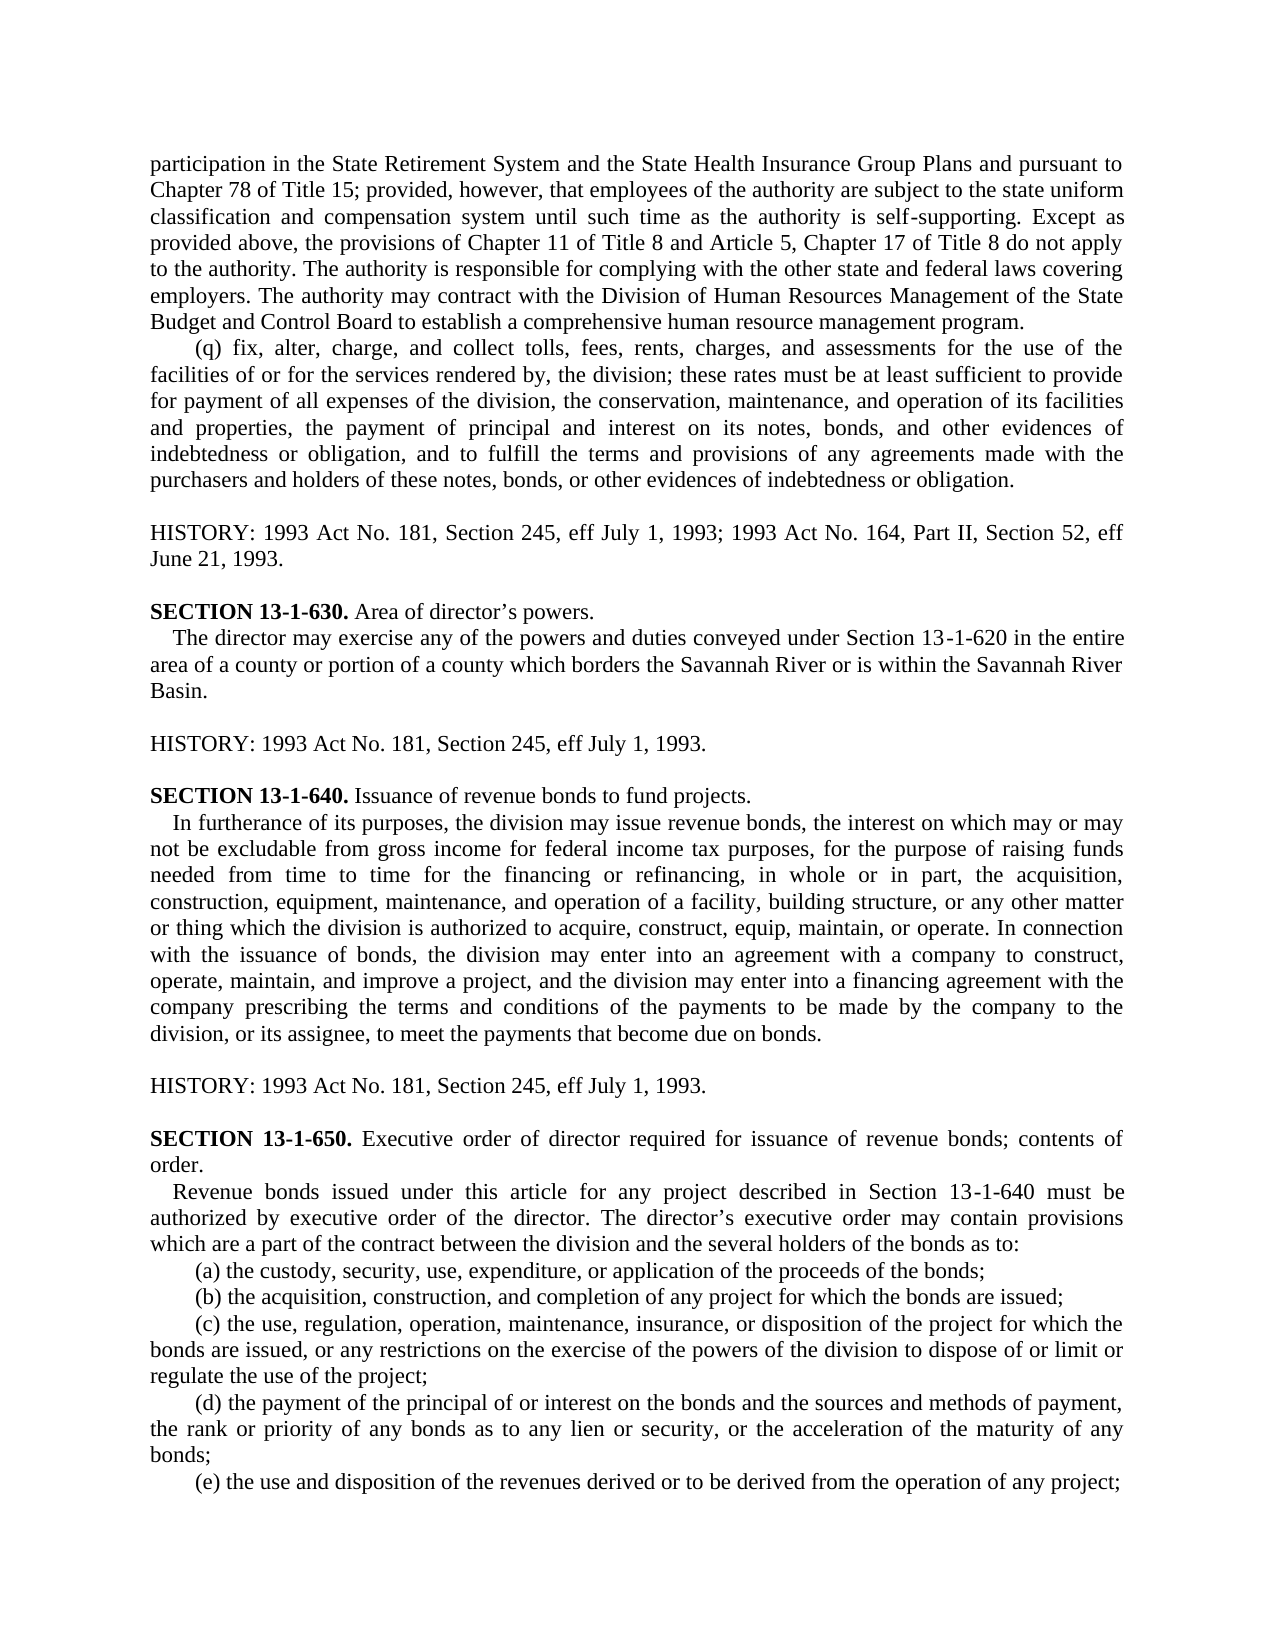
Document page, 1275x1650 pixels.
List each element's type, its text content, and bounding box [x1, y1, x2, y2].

text Revenue bonds issued under this article for any project described in Section 13-1-640 must be authorized by executive order of the director. The director’s executive order may contain provisions which are a part of the contract between the division and the several holders of the bonds as to: [150, 1178, 1125, 1257]
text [150, 150, 1125, 334]
text In furtherance of its purposes, the division may issue revenue bonds, the interest on which may or may not be excludable from gross income for federal income tax purposes, for the purpose of raising funds needed from time to time for the financing or refinancing, in whole or in part, the acquisition, construction, equipment, maintenance, and operation of a facility, building structure, or any other matter or thing which the division is authorized to acquire, construct, equip, maintain, or operate. In connection with the issuance of bonds, the division may enter into an agreement with a company to construct, operate, maintain, and improve a project, and the division may enter into a financing agreement with the company prescribing the terms and conditions of the payments to be made by the company to the division, or its assignee, to meet the payments that become due on bonds. [150, 809, 1125, 1046]
text SECTION 13-1-630. Area of director’s powers. [150, 598, 1125, 624]
text (d) the payment of the principal of or interest on the bonds and the sources and methods of payment, the rank or priority of any bonds as to any lien or security, or the acceleration of the maturity of any bonds; [150, 1389, 1125, 1468]
text (b) the acquisition, construction, and completion of any project for which the bonds are issued; [150, 1283, 1125, 1309]
text (q) fix, alter, charge, and collect tolls, fees, rents, charges, and assessments for the use of the facilities of or for the services rendered by, the division; these rates must be at least sufficient to provide for payment of all expenses of the division, the conservation, maintenance, and operation of its facilities and properties, the payment of principal and interest on its notes, bonds, and other evidences of indebtedness or obligation, and to fulfill the terms and provisions of any agreements made with the purchasers and holders of these notes, bonds, or other evidences of indebtedness or obligation. [150, 334, 1125, 493]
text (c) the use, regulation, operation, maintenance, insurance, or disposition of the project for which the bonds are issued, or any restrictions on the exercise of the powers of the division to dispose of or limit or regulate the use of the project; [150, 1309, 1125, 1389]
text (a) the custody, security, use, expenditure, or application of the proceeds of the bonds; [150, 1257, 1125, 1283]
text The director may exercise any of the powers and duties conveyed under Section 13-1-620 in the entire area of a county or portion of a county which borders the Savannah River or is within the Savannah River Basin. [150, 624, 1125, 703]
text HISTORY: 1993 Act No. 181, Section 245, eff July 1, 1993. [150, 730, 1125, 756]
text SECTION 13-1-640. Issuance of revenue bonds to fund projects. [150, 782, 1125, 809]
text HISTORY: 1993 Act No. 181, Section 245, eff July 1, 1993; 1993 Act No. 164, Part II, Section 52, eff June 21, 1993. [150, 519, 1125, 572]
text (e) the use and disposition of the revenues derived or to be derived from the operation of any project; [150, 1468, 1125, 1494]
text HISTORY: 1993 Act No. 181, Section 245, eff July 1, 1993. [150, 1072, 1125, 1099]
text SECTION 13-1-650. Executive order of director required for issuance of revenue bonds; contents of order. [150, 1125, 1125, 1178]
